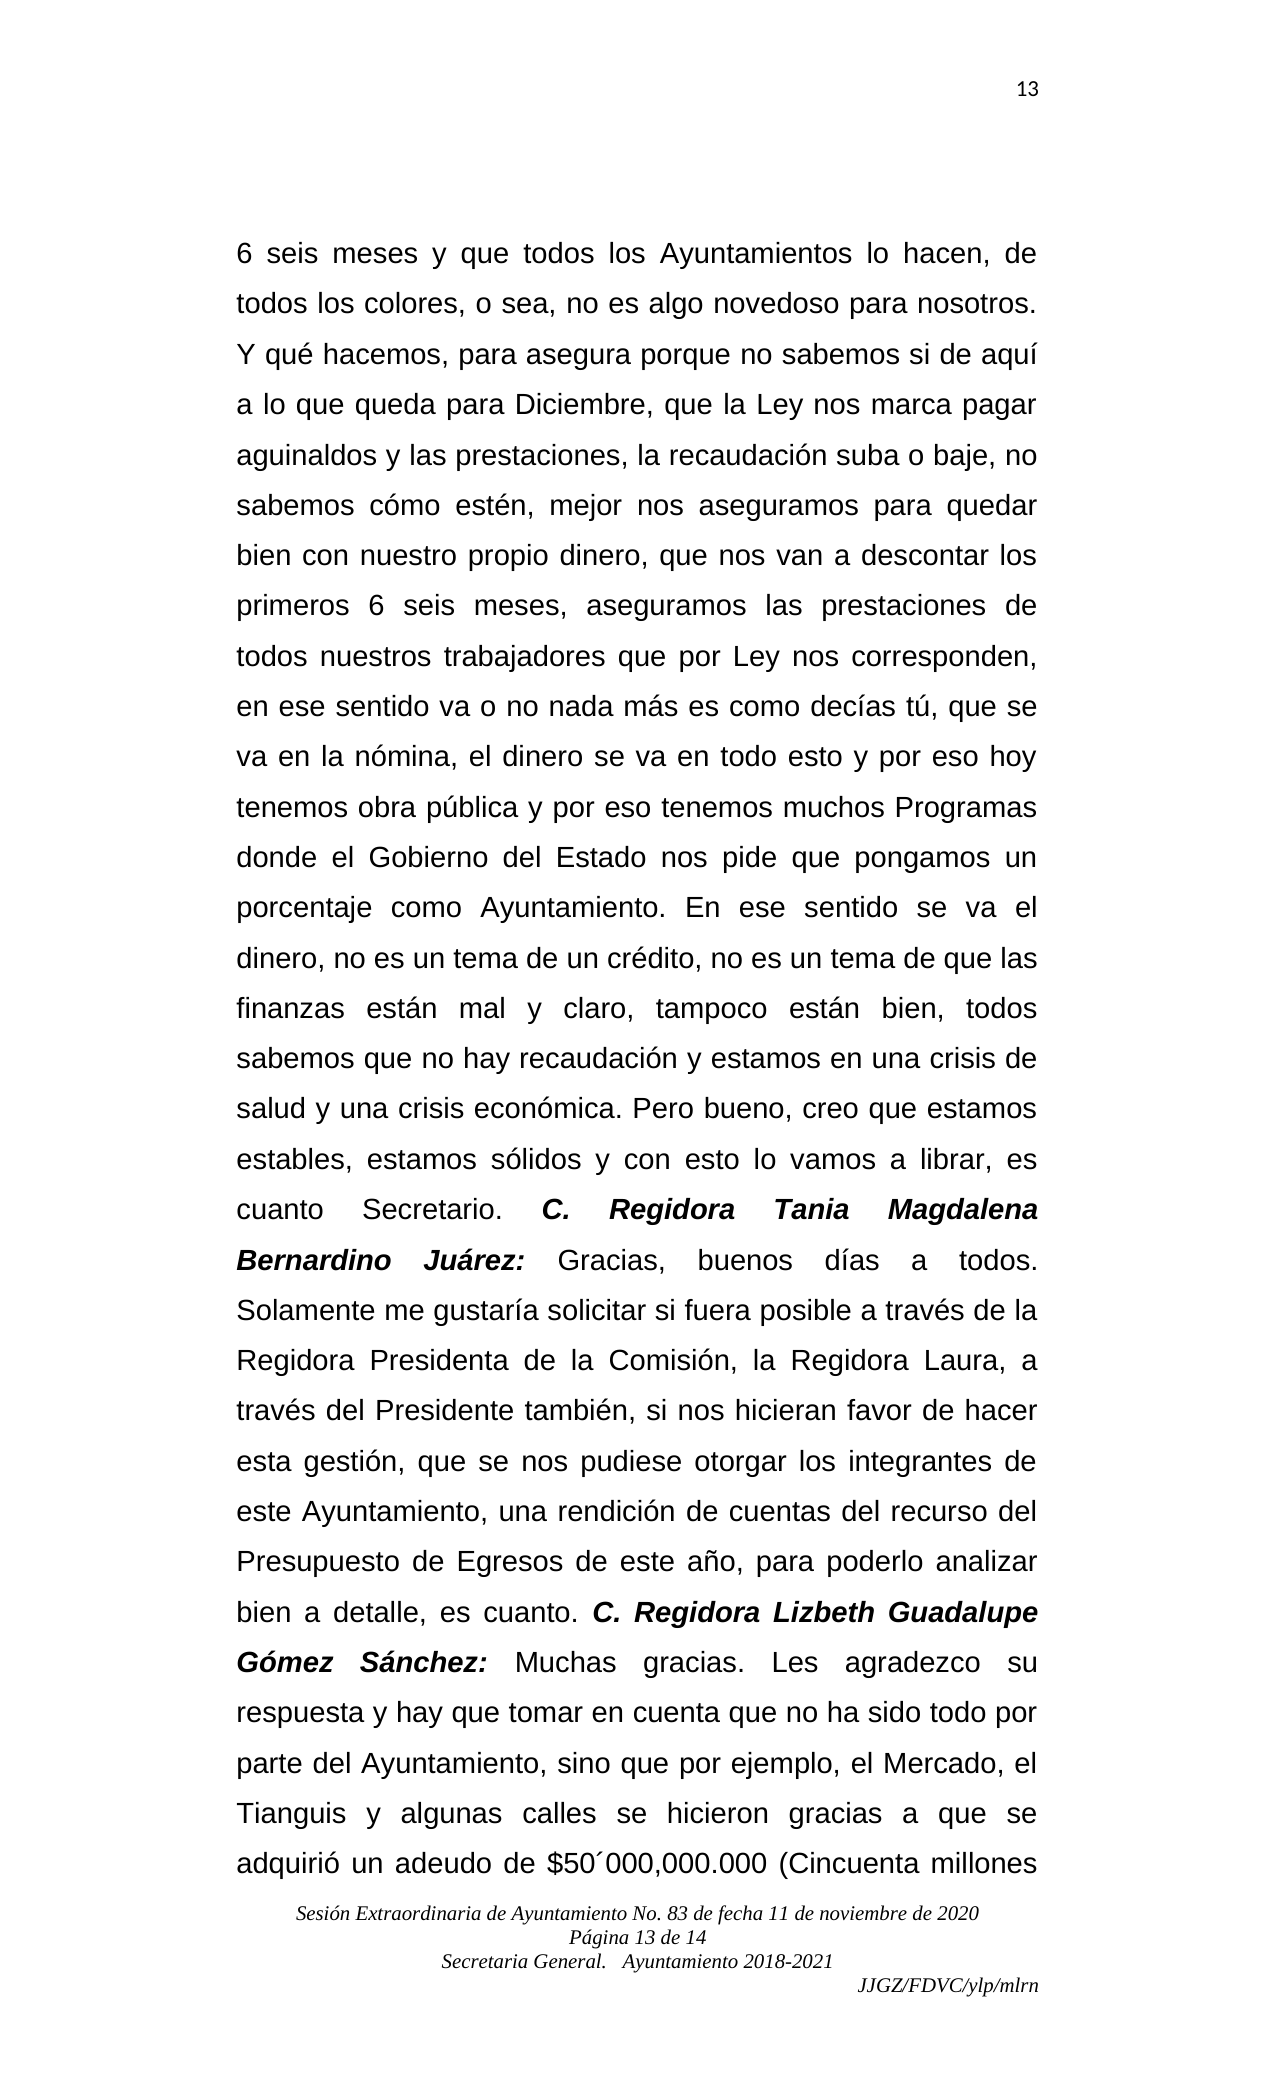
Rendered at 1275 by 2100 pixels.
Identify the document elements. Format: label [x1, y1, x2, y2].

text [236, 236, 1039, 1880]
